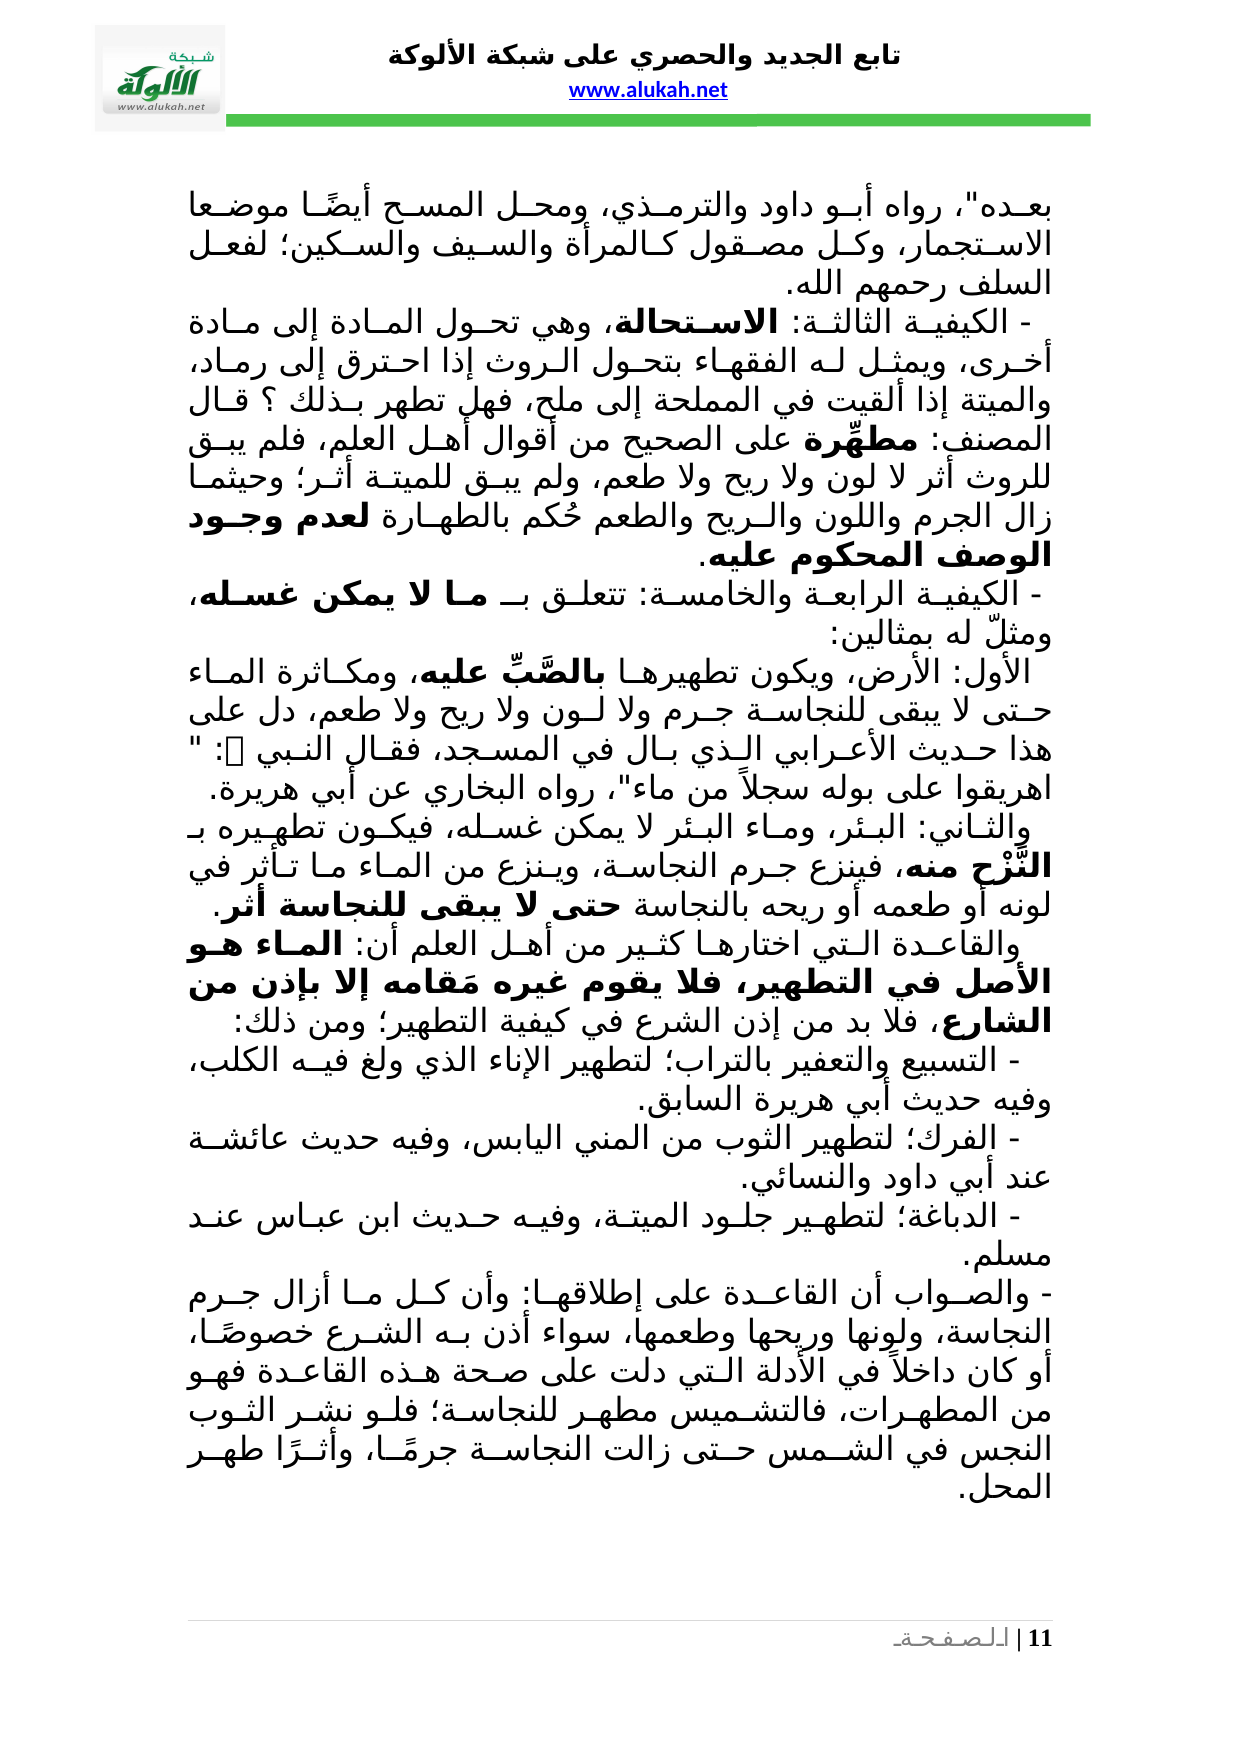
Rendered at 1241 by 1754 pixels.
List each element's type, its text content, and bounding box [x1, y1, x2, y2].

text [187, 186, 1053, 302]
text الأول: الأرض، ويكون تطهيرها بالصَّبِّ عليه، ومكاثرة الماء حتى لا يبقى للنجاسة جرم ولا لون ولا ريح ولا طعم، دل على هذا حديث الأعرابي الذي بال في المسجد، فقال النبي : " اهريقوا على بوله سجلاً من ماء"، رواه البخاري عن أبي هريرة. [187, 652, 1053, 807]
text - التسبيع والتعفير بالتراب؛ لتطهير الإناء الذي ولغ فيه الكلب، وفيه حديث أبي هريرة السابق. [187, 1041, 1053, 1118]
text والقاعدة التي اختارها كثير من أهل العلم أن: الماء هو الأصل في التطهير، فلا يقوم غيره مَقامه إلا بإذن من الشارع، فلا بد من إذن الشرع في كيفية التطهير؛ ومن ذلك: [187, 924, 1053, 1041]
text - الفرك؛ لتطهير الثوب من المني اليابس، وفيه حديث عائشة عند أبي داود والنسائي. [187, 1118, 1053, 1196]
text - الدباغة؛ لتطهير جلود الميتة، وفيه حديث ابن عباس عند مسلم. [187, 1196, 1053, 1274]
text - والصواب أن القاعدة على إطلاقها: وأن كل ما أزال جرم النجاسة، ولونها وريحها وطعمها، سواء أذن به الشرع خصوصًا، أو كان داخلاً في الأدلة التي دلت على صحة هذه القاعدة فهو من المطهرات، فالتشميس مطهر للنجاسة؛ فلو نشر الثوب النجس في الشمس حتى زالت النجاسة جرمًا، وأثرًا طهر المحل. [187, 1274, 1053, 1507]
text - الكيفية الثالثة: الاستحالة، وهي تحول المادة إلى مادة أخرى، ويمثل له الفقهاء بتحول الروث إذا احترق إلى رماد، والميتة إذا ألقيت في المملحة إلى ملح، فهل تطهر بذلك ؟ قال المصنف: مطهِّرة على الصحيح من أقوال أهل العلم، فلم يبق للروث أثر لا لون ولا ريح ولا طعم، ولم يبق للميتة أثر؛ وحيثما زال الجرم واللون والريح والطعم حُكم بالطهارة لعدم وجود الوصف المحكوم عليه. [187, 302, 1053, 574]
text - الكيفية الرابعة والخامسة: تتعلق بـ ما لا يمكن غسله، ومثلّ له بمثالين: [187, 574, 1053, 652]
text والثاني: البئر، وماء البئر لا يمكن غسله، فيكون تطهيره بـ النَّزْح منه، فينزع جرم النجاسة، وينزع من الماء ما تأثر في لونه أو طعمه أو ريحه بالنجاسة حتى لا يبقى للنجاسة أثر. [187, 807, 1053, 924]
